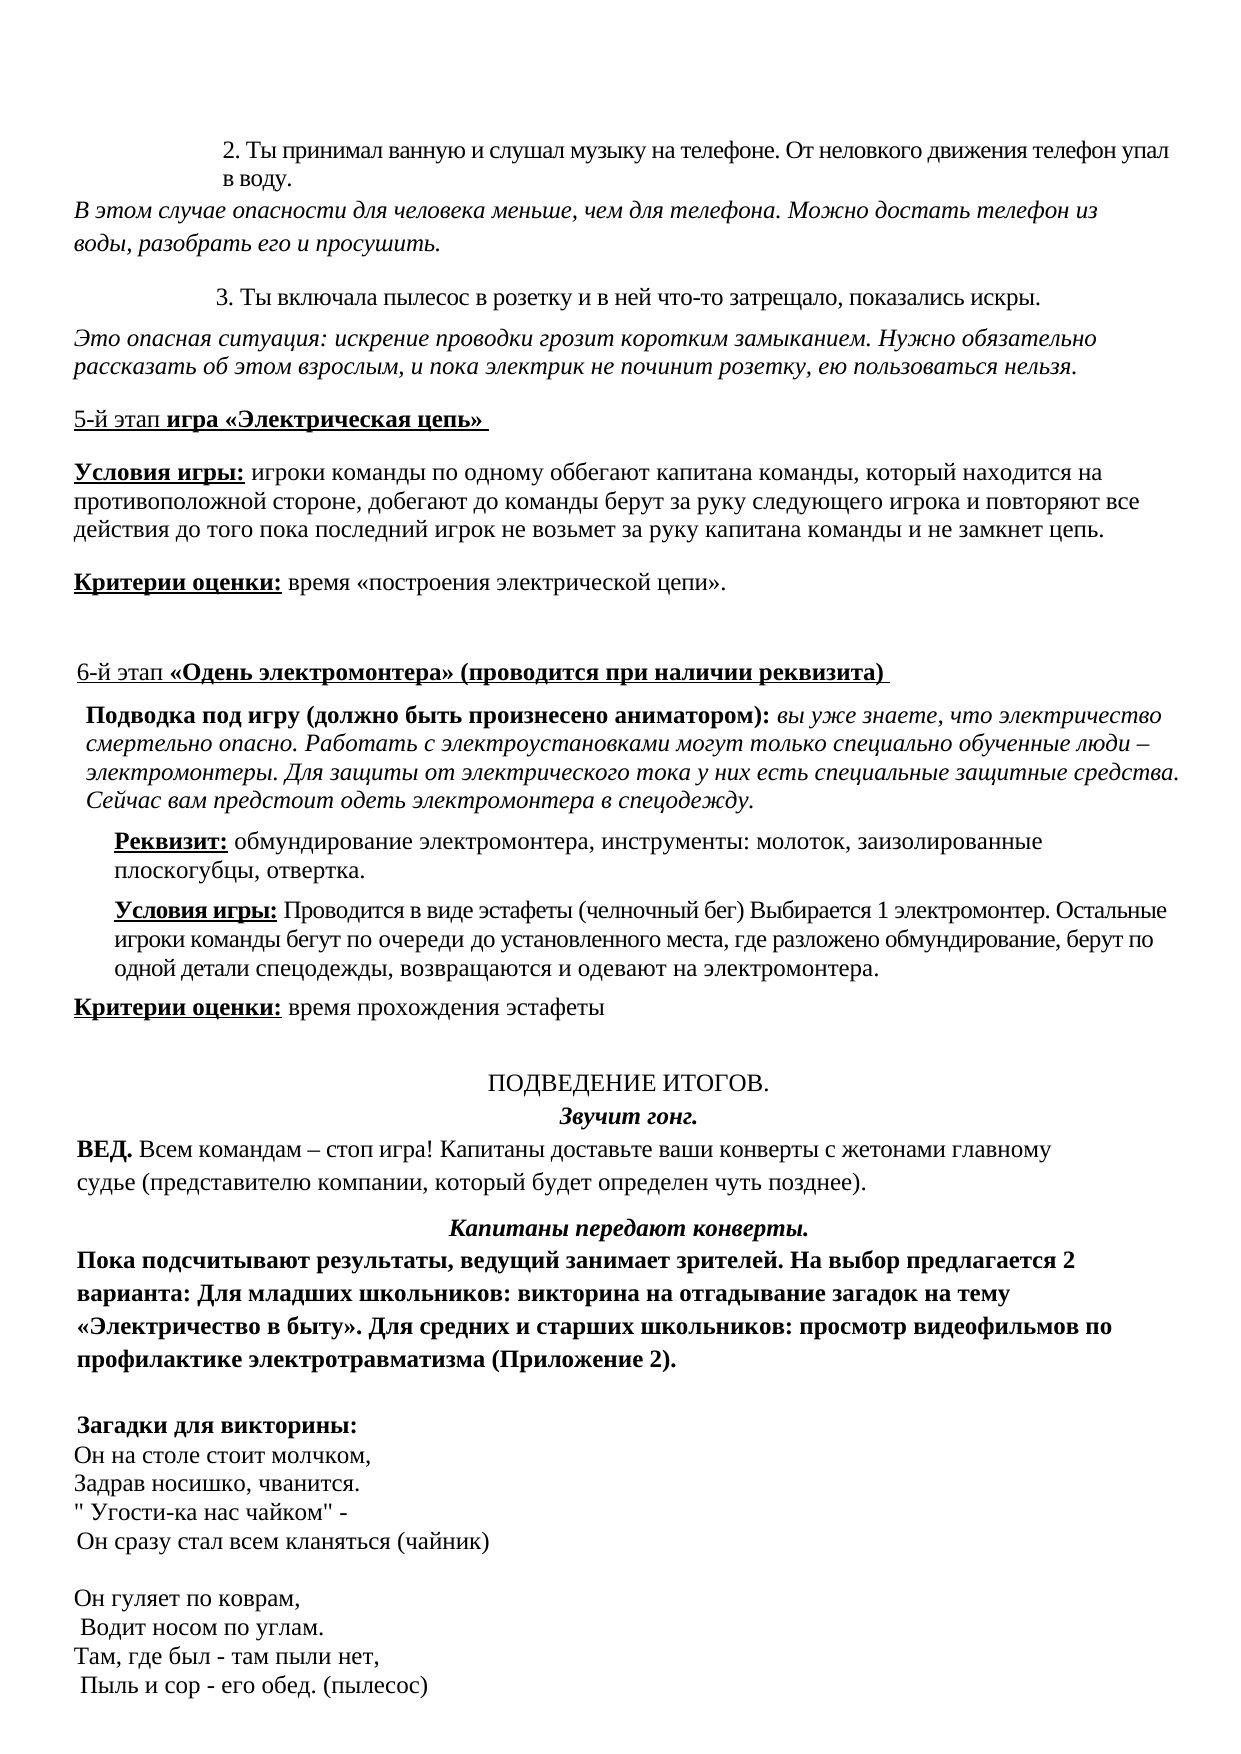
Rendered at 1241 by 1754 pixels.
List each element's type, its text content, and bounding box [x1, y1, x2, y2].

text Критерии оценки: время «построения электрической цепи». [73, 568, 1181, 596]
text " Угости-ка нас чайком" - [73, 1497, 791, 1526]
text ПОДВЕДЕНИЕ ИТОГОВ. [77, 1065, 1181, 1098]
text Условия игры: Проводится в виде эстафеты (челночный бег) Выбирается 1 электромонтер. Остальные игроки команды бегут по очереди до установленного места, где разложено обмундирование, берут по одной детали спецодежды, возвращаются и одевают на электромонтера. [114, 895, 1181, 982]
text Он на столе стоит молчком, [73, 1440, 791, 1468]
text 2. Ты принимал ванную и слушал музыку на телефоне. От неловкого движения телефон упал в воду. [222, 135, 1181, 192]
text 3. Ты включала пылесос в розетку и в ней что-то затрещало, показались искры. [216, 282, 1181, 311]
text ВЕД. Всем командам – стоп игра! Капитаны доставьте ваши конверты с жетонами главному судье (представителю компании, который будет определен чуть позднее). [77, 1131, 1103, 1197]
text Пыль и сор - его обед. (пылесос) [73, 1670, 791, 1698]
text Задрав носишко, чванится. [73, 1468, 791, 1497]
text Загадки для викторины: [77, 1407, 1181, 1440]
text Капитаны передают конверты. [77, 1213, 1181, 1242]
text 5-й этап игра «Электрическая цепь» [73, 405, 1181, 433]
text Реквизит: обмундирование электромонтера, инструменты: молоток, заизолированные плоскогубцы, отвертка. [114, 826, 1181, 884]
text Это опасная ситуация: искрение проводки грозит коротким замыканием. Нужно обязательно рассказать об этом взрослым, и пока электрик не починит розетку, ею пользоваться нельзя. [73, 323, 1181, 380]
text Пока подсчитывают результаты, ведущий занимает зрителей. На выбор предлагается 2 варианта: Для младших школьников: викторина на отгадывание загадок на тему «Электричество в быту». Для средних и старших школьников: просмотр видеофильмов по профилактике электротравматизма (Приложение 2). [77, 1242, 1181, 1374]
text Критерии оценки: время прохождения эстафеты [73, 982, 1181, 1023]
text Водит носом по углам. [73, 1612, 791, 1641]
text Он сразу стал всем кланяться (чайник) [76, 1526, 791, 1555]
text Звучит гонг. [77, 1098, 1103, 1131]
text 6-й этап «Одень электромонтера» (проводится при наличии реквизита) [77, 647, 1181, 688]
text В этом случае опасности для человека меньше, чем для телефона. Можно достать телефон из воды, разобрать его и просушить. [73, 192, 1129, 258]
text Подводка под игру (должно быть произнесено аниматором): вы уже знаете, что электричество смертельно опасно. Работать с электроустановками могут только специально обученные люди – электромонтеры. Для защиты от электрического тока у них есть специальные защитные средства. Сейчас вам предстоит одеть электромонтера в спецодежду. [86, 700, 1181, 814]
text Условия игры: игроки команды по одному оббегают капитана команды, который находится на противоположной стороне, добегают до команды берут за руку следующего игрока и повторяют все действия до того пока последний игрок не возьмет за руку капитана команды и не замкнет цепь. [73, 458, 1181, 543]
text Там, где был - там пыли ​нет, [73, 1641, 791, 1670]
text Он гуляет по коврам, [73, 1583, 791, 1612]
